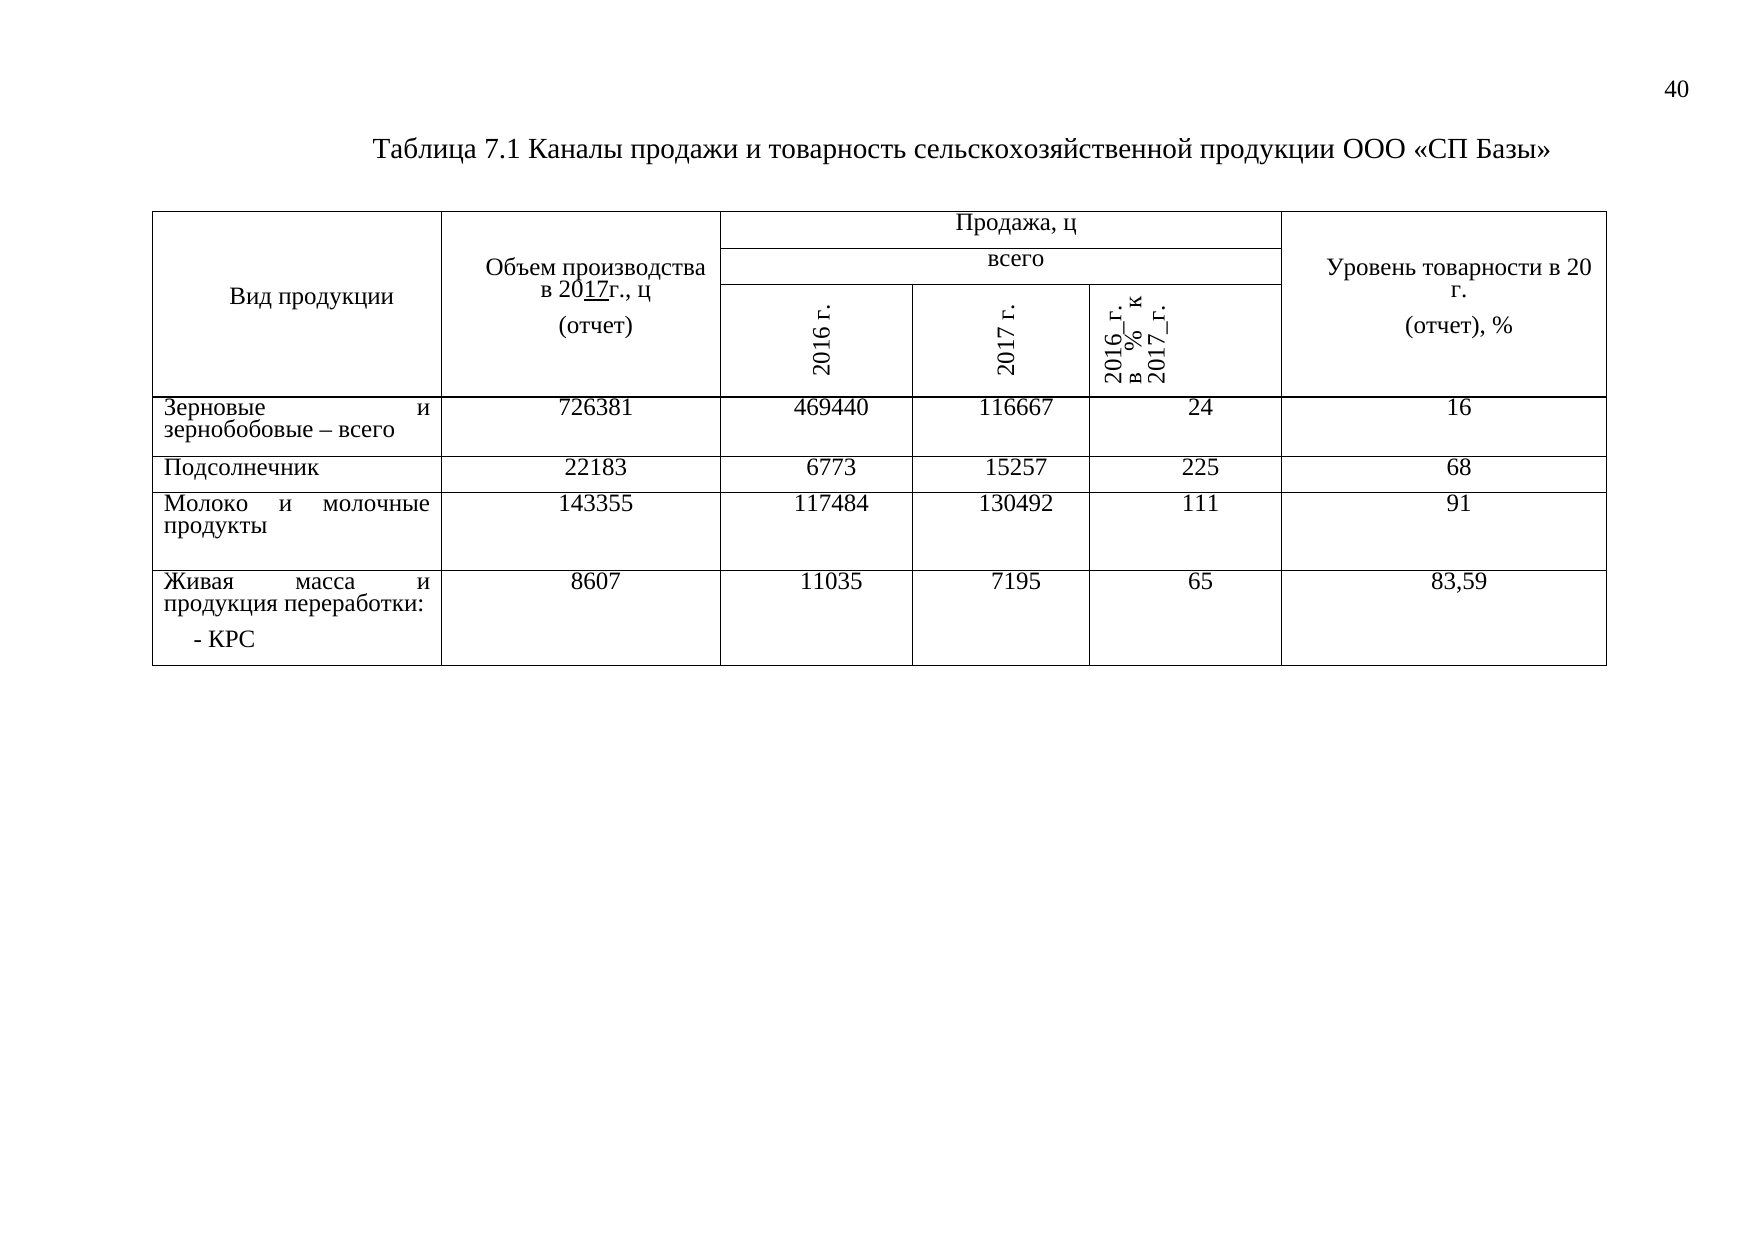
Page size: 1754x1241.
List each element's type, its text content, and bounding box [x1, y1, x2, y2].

table_cell 7195 [913, 571, 1089, 665]
table_cell Подсолнечник [153, 457, 441, 492]
table_cell 111 [1090, 493, 1281, 570]
table_cell 143355 [442, 493, 720, 570]
table_header Вид продукции [153, 212, 441, 396]
table_cell Молоко и молочные продукты [153, 493, 441, 570]
table_cell 130492 [913, 493, 1089, 570]
table_cell 68 [1282, 457, 1606, 492]
table_cell 83,59 [1282, 571, 1606, 665]
table_cell 6773 [721, 457, 912, 492]
table_cell Зерновые и зернобобовые – всего [153, 398, 441, 456]
table_header Продажа, ц [721, 212, 1281, 247]
table_cell 2016_г. в % к 2017_г. [1090, 285, 1281, 396]
table_cell 11035 [721, 571, 912, 665]
table_cell 2017 г. [913, 285, 1089, 396]
table_cell 16 [1282, 398, 1606, 456]
table_cell 65 [1090, 571, 1281, 665]
table_cell 15257 [913, 457, 1089, 492]
text Таблица 7.1 Каналы продажи и товарность сельскохозяйственной продукции ООО «СП Базы» [234, 131, 1689, 165]
table_cell 116667 [913, 398, 1089, 456]
table_cell 91 [1282, 493, 1606, 570]
table_cell 24 [1090, 398, 1281, 456]
table_cell 2016 г. [721, 285, 912, 396]
table_cell 225 [1090, 457, 1281, 492]
table_cell 8607 [442, 571, 720, 665]
table_cell 117484 [721, 493, 912, 570]
table_cell Живая масса и продукция переработки: - КРС [153, 571, 441, 665]
table_cell 726381 [442, 398, 720, 456]
table_cell всего [721, 249, 1281, 284]
table_header Объем производства в 2017г., ц (отчет) [442, 212, 720, 396]
table_header Уровень товарности в 20 г. (отчет), % [1282, 212, 1606, 396]
table_cell 22183 [442, 457, 720, 492]
table_cell 469440 [721, 398, 912, 456]
